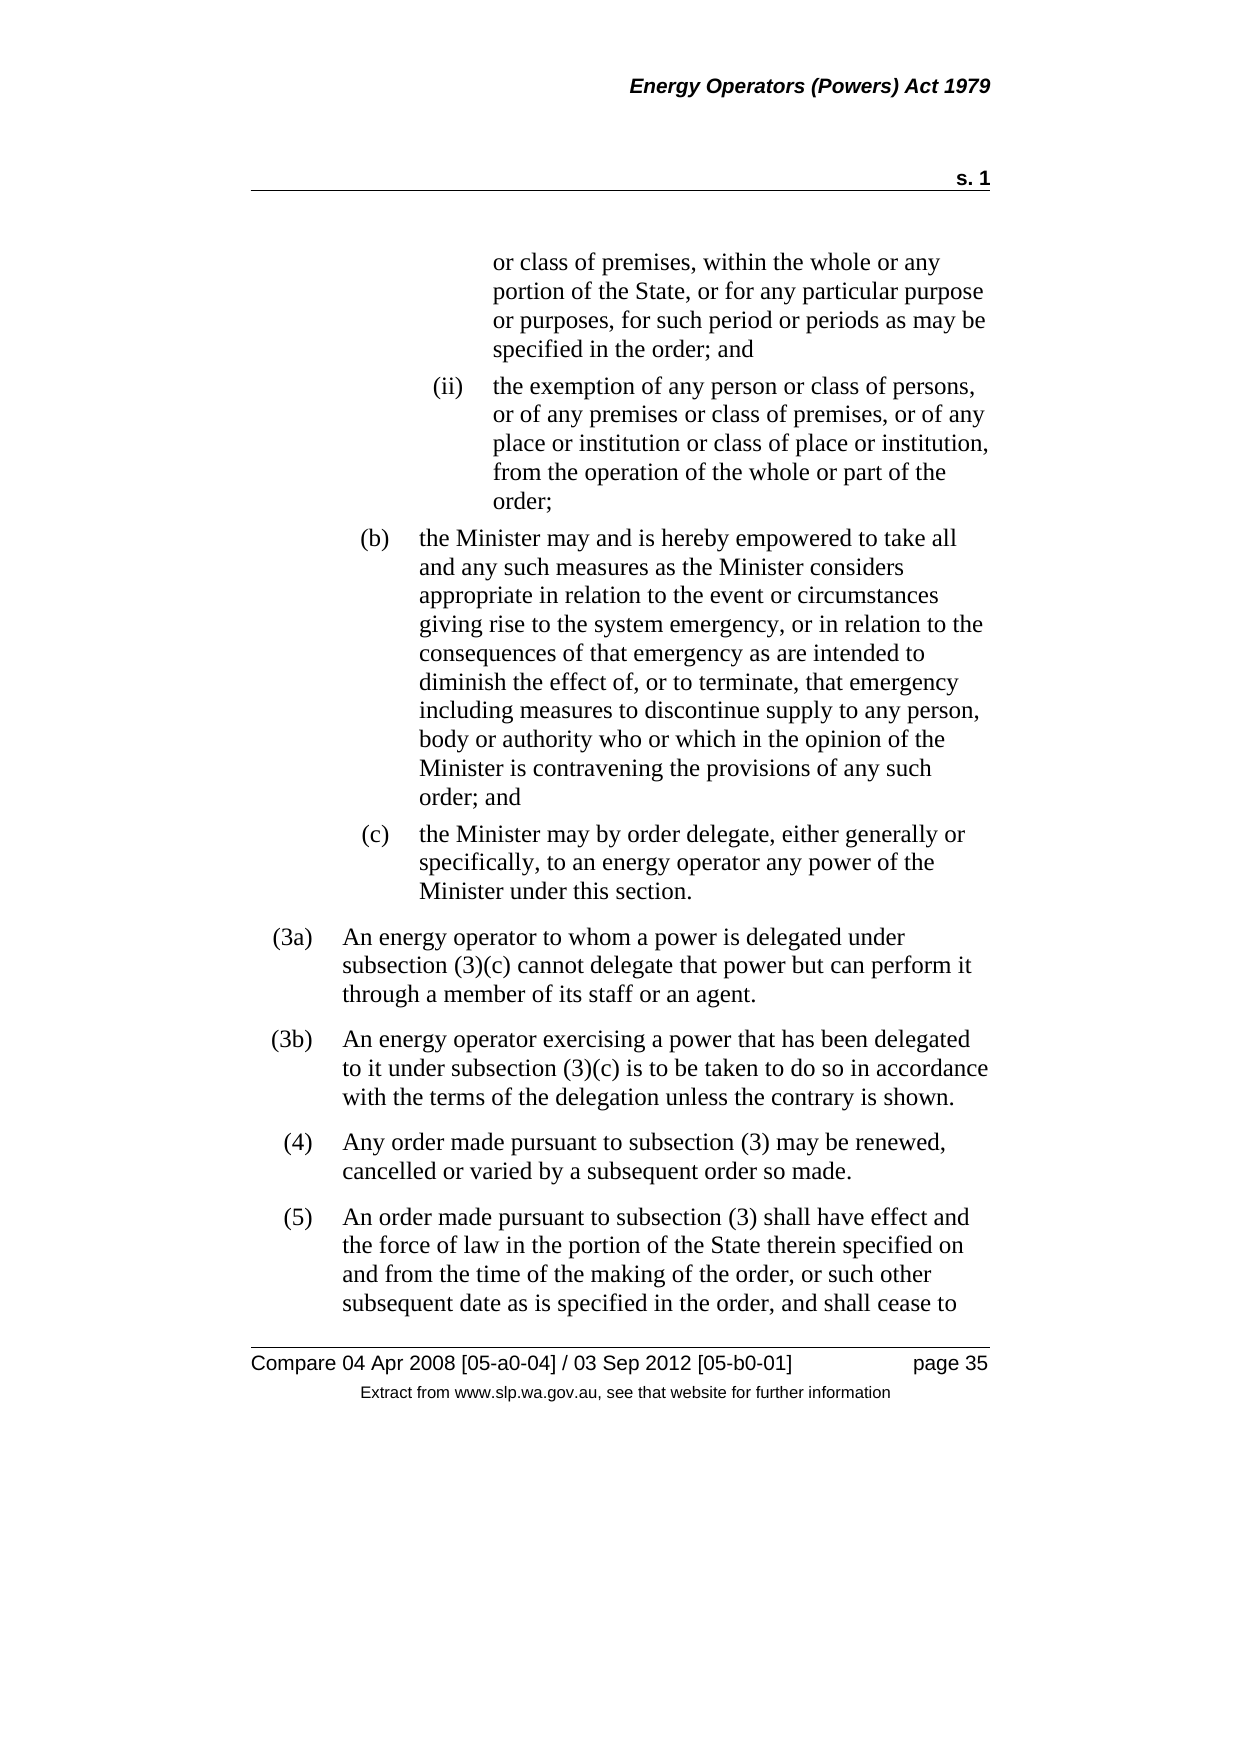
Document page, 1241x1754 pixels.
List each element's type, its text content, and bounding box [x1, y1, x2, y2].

text (3a) An energy operator to whom a power is delegated under subsection (3)(c) cannot delegate that power but can perform it through a member of its staff or an agent. [251, 922, 990, 1008]
text (4) Any order made pursuant to subsection (3) may be renewed, cancelled or varied by a subsequent order so made. [251, 1127, 990, 1185]
text (3b) An energy operator exercising a power that has been delegated to it under subsection (3)(c) is to be taken to do so in accordance with the terms of the delegation unless the contrary is shown. [251, 1024, 990, 1111]
text (c) the Minister may by order delegate, either generally or specifically, to an energy operator any power of the Minister under this section. [251, 819, 990, 905]
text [251, 247, 990, 362]
text (ii) the exemption of any person or class of persons, or of any premises or class of premises, or of any place or institution or class of place or institution, from the operation of the whole or part of the order; [251, 371, 990, 514]
text (b) the Minister may and is hereby empowered to take all and any such measures as the Minister considers appropriate in relation to the event or circumstances giving rise to the system emergency, or in relation to the consequences of that emergency as are intended to diminish the effect of, or to terminate, that emergency including measures to discontinue supply to any person, body or authority who or which in the opinion of the Minister is contravening the provisions of any such order; and [251, 523, 990, 810]
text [251, 1202, 990, 1317]
